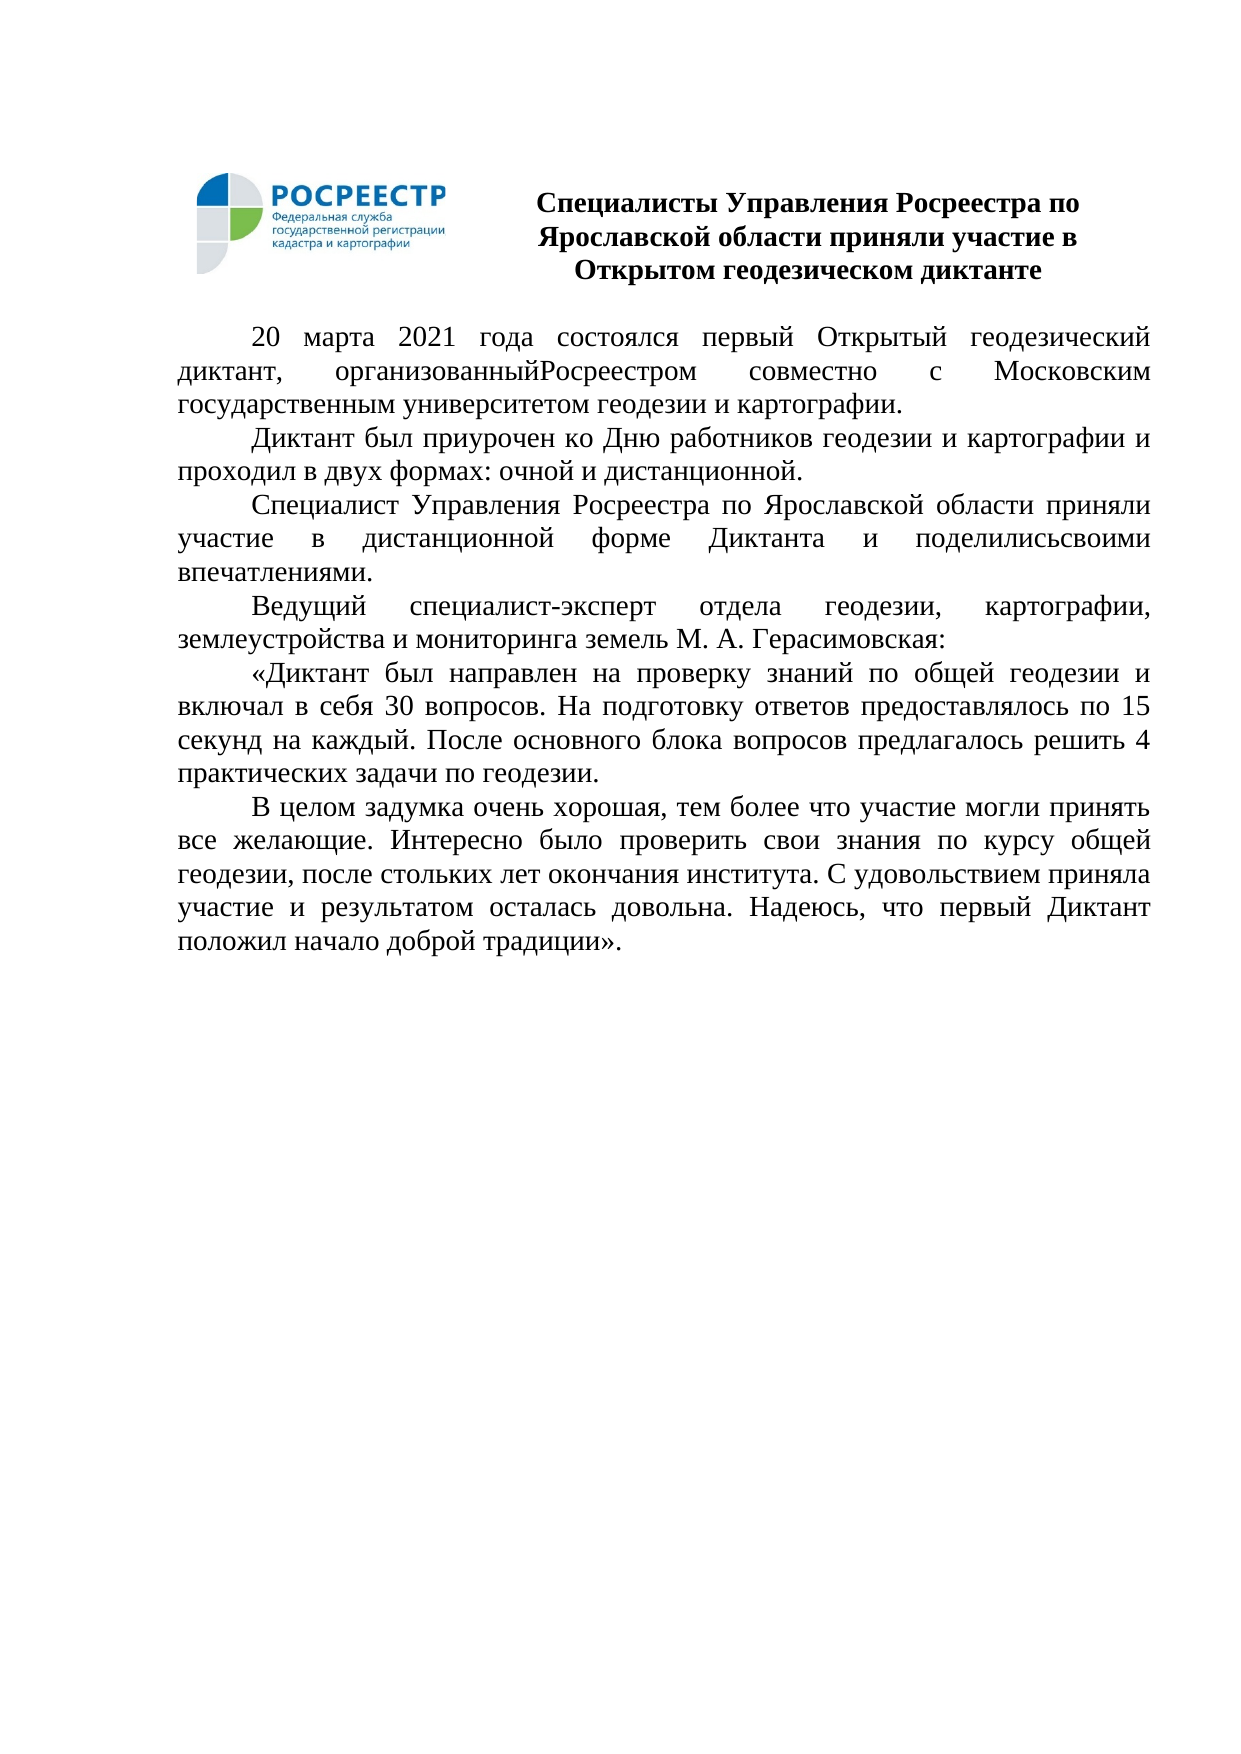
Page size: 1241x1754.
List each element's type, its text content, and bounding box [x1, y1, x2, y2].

list 20 марта 2021 года состоялся первый Открытый геодезический диктант, организованныйРосреестром совместно с Московским государственным университетом геодезии и картографии. [177, 319, 1152, 420]
list Специалисты Управления Росреестра по Ярославской области приняли участие в Открытом геодезическом диктанте [177, 185, 1152, 286]
list Диктант был приурочен ко Дню работников геодезии и картографии и проходил в двух формах: очной и дистанционной. [177, 420, 1152, 487]
list Специалист Управления Росреестра по Ярославской области приняли участие в дистанционной форме Диктанта и поделилисьсвоими впечатлениями. [177, 487, 1152, 588]
picture [195, 173, 445, 273]
list «Диктант был направлен на проверку знаний по общей геодезии и включал в себя 30 вопросов. На подготовку ответов предоставлялось по 15 секунд на каждый. После основного блока вопросов предлагалось решить 4 практических задачи по геодезии. [177, 655, 1152, 789]
list В целом задумка очень хорошая, тем более что участие могли принять все желающие. Интересно было проверить свои знания по курсу общей геодезии, после стольких лет окончания института. С удовольствием приняла участие и результатом осталась довольна. Надеюсь, что первый Диктант положил начало доброй традиции». [177, 789, 1152, 957]
list Ведущий специалист-эксперт отдела геодезии, картографии, землеустройства и мониторинга земель М. А. Герасимовская: [177, 588, 1152, 655]
